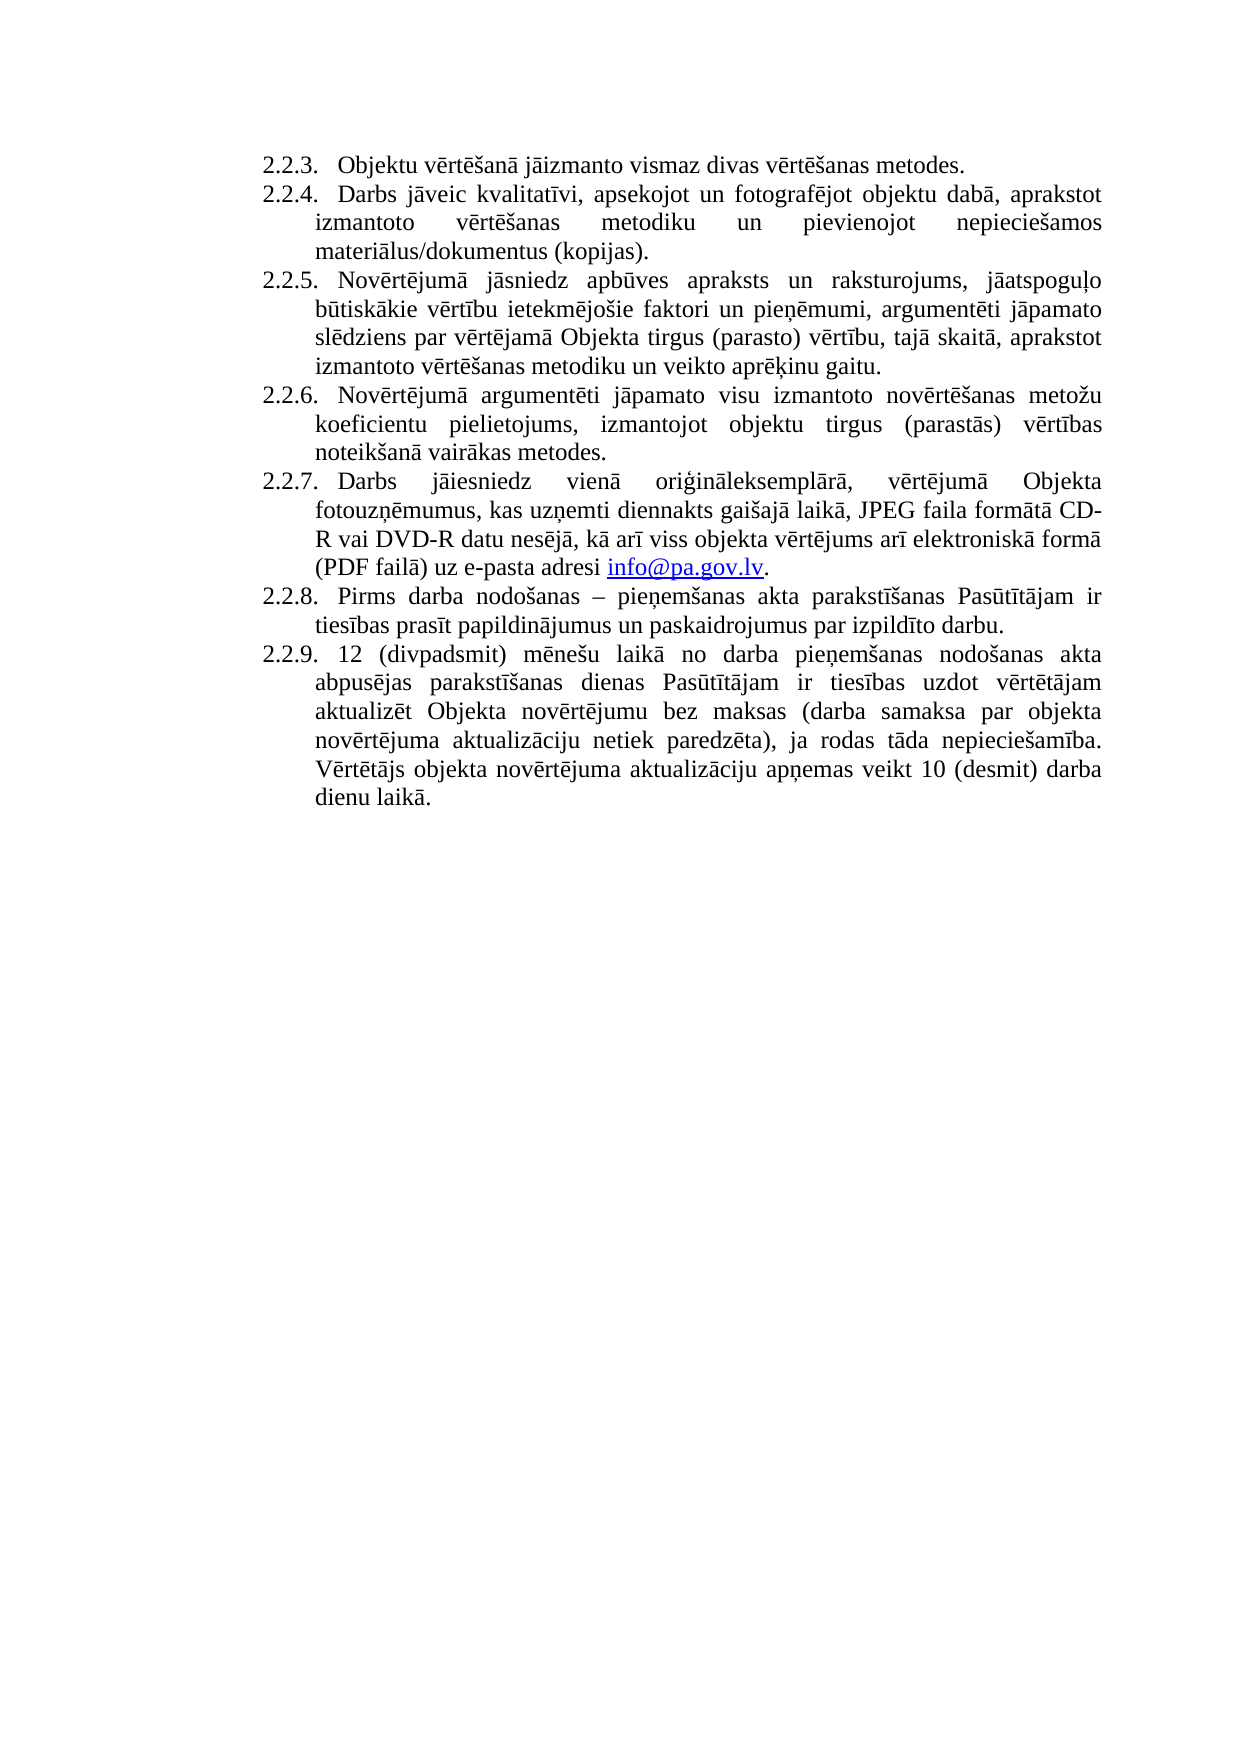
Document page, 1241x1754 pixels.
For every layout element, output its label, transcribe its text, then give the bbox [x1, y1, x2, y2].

list Darbs jāiesniedz vienā oriģināleksemplārā, vērtējumā Objekta fotouzņēmumus, kas uzņemti diennakts gaišajā laikā, JPEG faila formātā CD-R vai DVD-R datu nesējā, kā arī viss objekta vērtējums arī elektroniskā formā (PDF failā) uz e-pasta adresi info@pa.gov.lv. [262, 466, 1103, 581]
list Pirms darba nodošanas – pieņemšanas akta parakstīšanas Pasūtītājam ir tiesības prasīt papildinājumus un paskaidrojumus par izpildīto darbu. [262, 581, 1103, 639]
list Darbs jāveic kvalitatīvi, apsekojot un fotografējot objektu dabā, aprakstot izmantoto vērtēšanas metodiku un pievienojot nepieciešamos materiālus/dokumentus (kopijas). [262, 179, 1103, 265]
list Novērtējumā argumentēti jāpamato visu izmantoto novērtēšanas metožu koeficientu pielietojums, izmantojot objektu tirgus (parastās) vērtības noteikšanā vairākas metodes. [262, 380, 1103, 466]
list Novērtējumā jāsniedz apbūves apraksts un raksturojums, jāatspoguļo būtiskākie vērtību ietekmējošie faktori un pieņēmumi, argumentēti jāpamato slēdziens par vērtējamā Objekta tirgus (parasto) vērtību, tajā skaitā, aprakstot izmantoto vērtēšanas metodiku un veikto aprēķinu gaitu. [262, 265, 1103, 380]
list Objektu vērtēšanā jāizmanto vismaz divas vērtēšanas metodes. [262, 150, 1103, 179]
list 12 (divpadsmit) mēnešu laikā no darba pieņemšanas nodošanas akta abpusējas parakstīšanas dienas Pasūtītājam ir tiesības uzdot vērtētājam aktualizēt Objekta novērtējumu bez maksas (darba samaksa par objekta novērtējuma aktualizāciju netiek paredzēta), ja rodas tāda nepieciešamība. Vērtētājs objekta novērtējuma aktualizāciju apņemas veikt 10 (desmit) darba dienu laikā. [262, 639, 1103, 811]
